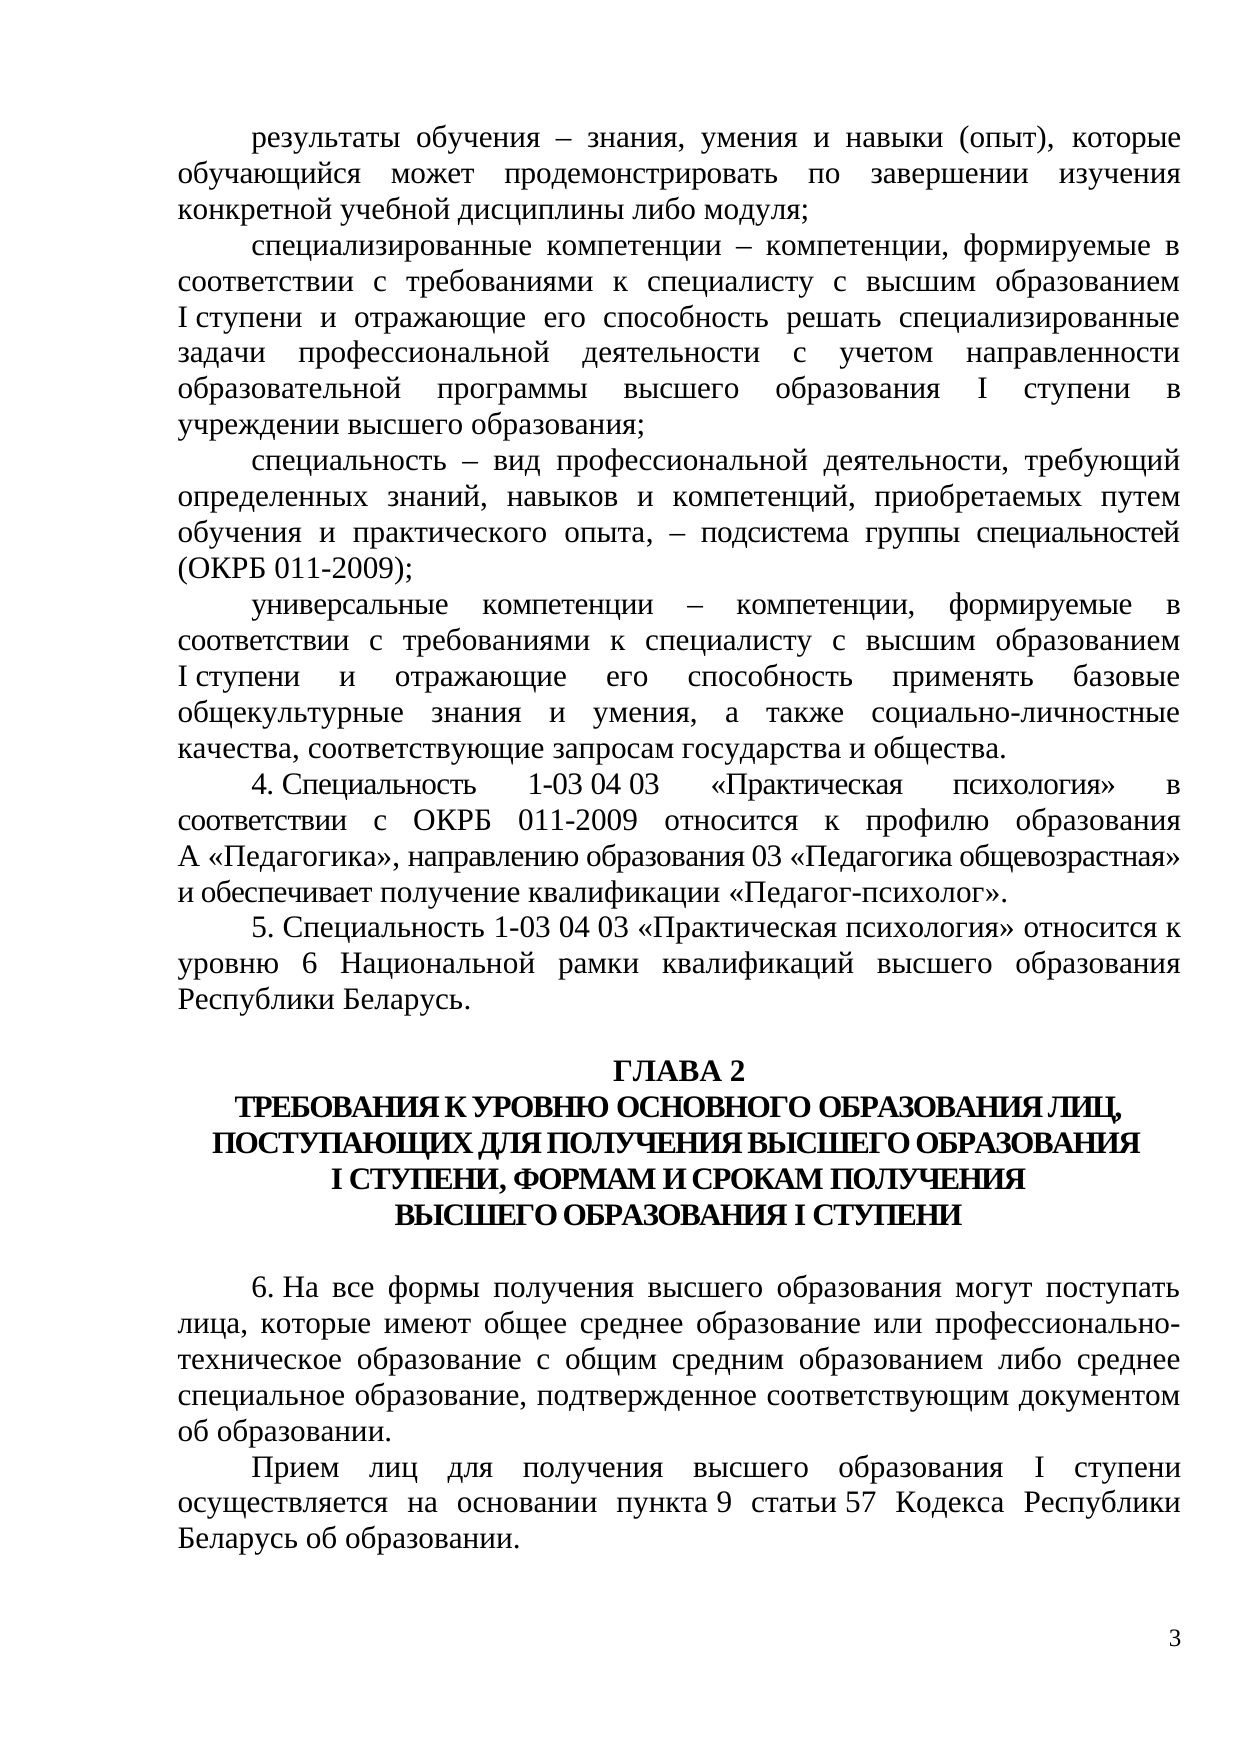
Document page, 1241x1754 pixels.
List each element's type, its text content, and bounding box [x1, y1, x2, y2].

text 4. Специальность 1-03 04 03 «Практическая психология» в соответствии с ОКРБ 011-2009 относится к профилю образования А «Педагогика», направлению образования 03 «Педагогика общевозрастная» и обеспечивает получение квалификации «Педагог-психолог». [177, 765, 1181, 909]
text ВЫСШЕГО ОБРАЗОВАНИЯ I СТУПЕНИ [177, 1196, 1181, 1232]
text универсальные компетенции – компетенции, формируемые в соответствии с требованиями к специалисту с высшим образованием I ступени и отражающие его способность применять базовые общекультурные знания и умения, а также социально-личностные качества, соответствующие запросам государства и общества. [177, 585, 1181, 765]
text ТРЕБОВАНИЯ К УРОВНЮ ОСНОВНОГО ОБРАЗОВАНИЯ ЛИЦ, [177, 1088, 1181, 1124]
text специальность – вид профессиональной деятельности, требующий определенных знаний, навыков и компетенций, приобретаемых путем обучения и практического опыта, – подсистема группы специальностей (ОКРБ 011-2009); [177, 442, 1181, 585]
text Прием лиц для получения высшего образования I ступени осуществляется на основании пункта 9 статьи 57 Кодекса Республики Беларусь об образовании. [177, 1448, 1181, 1556]
text 6. На все формы получения высшего образования могут поступать лица, которые имеют общее среднее образование или профессионально-техническое образование с общим средним образованием либо среднее специальное образование, подтвержденное соответствующим документом об образовании. [177, 1268, 1181, 1448]
text 5. Специальность 1-03 04 03 «Практическая психология» относится к уровню 6 Национальной рамки квалификаций высшего образования Республики Беларусь. [177, 909, 1181, 1017]
text специализированные компетенции – компетенции, формируемые в соответствии с требованиями к специалисту с высшим образованием I ступени и отражающие его способность решать специализированные задачи профессиональной деятельности с учетом направленности образовательной программы высшего образования I ступени в учреждении высшего образования; [177, 226, 1181, 442]
text результаты обучения – знания, умения и навыки (опыт), которые обучающийся может продемонстрировать по завершении изучения конкретной учебной дисциплины либо модуля; [177, 118, 1181, 226]
text ПОСТУПАЮЩИХ ДЛЯ ПОЛУЧЕНИЯ ВЫСШЕГО ОБРАЗОВАНИЯ I СТУПЕНИ, ФОРМАМ И СРОКАМ ПОЛУЧЕНИЯ [177, 1124, 1181, 1196]
text ГЛАВА 2 [177, 1052, 1181, 1088]
